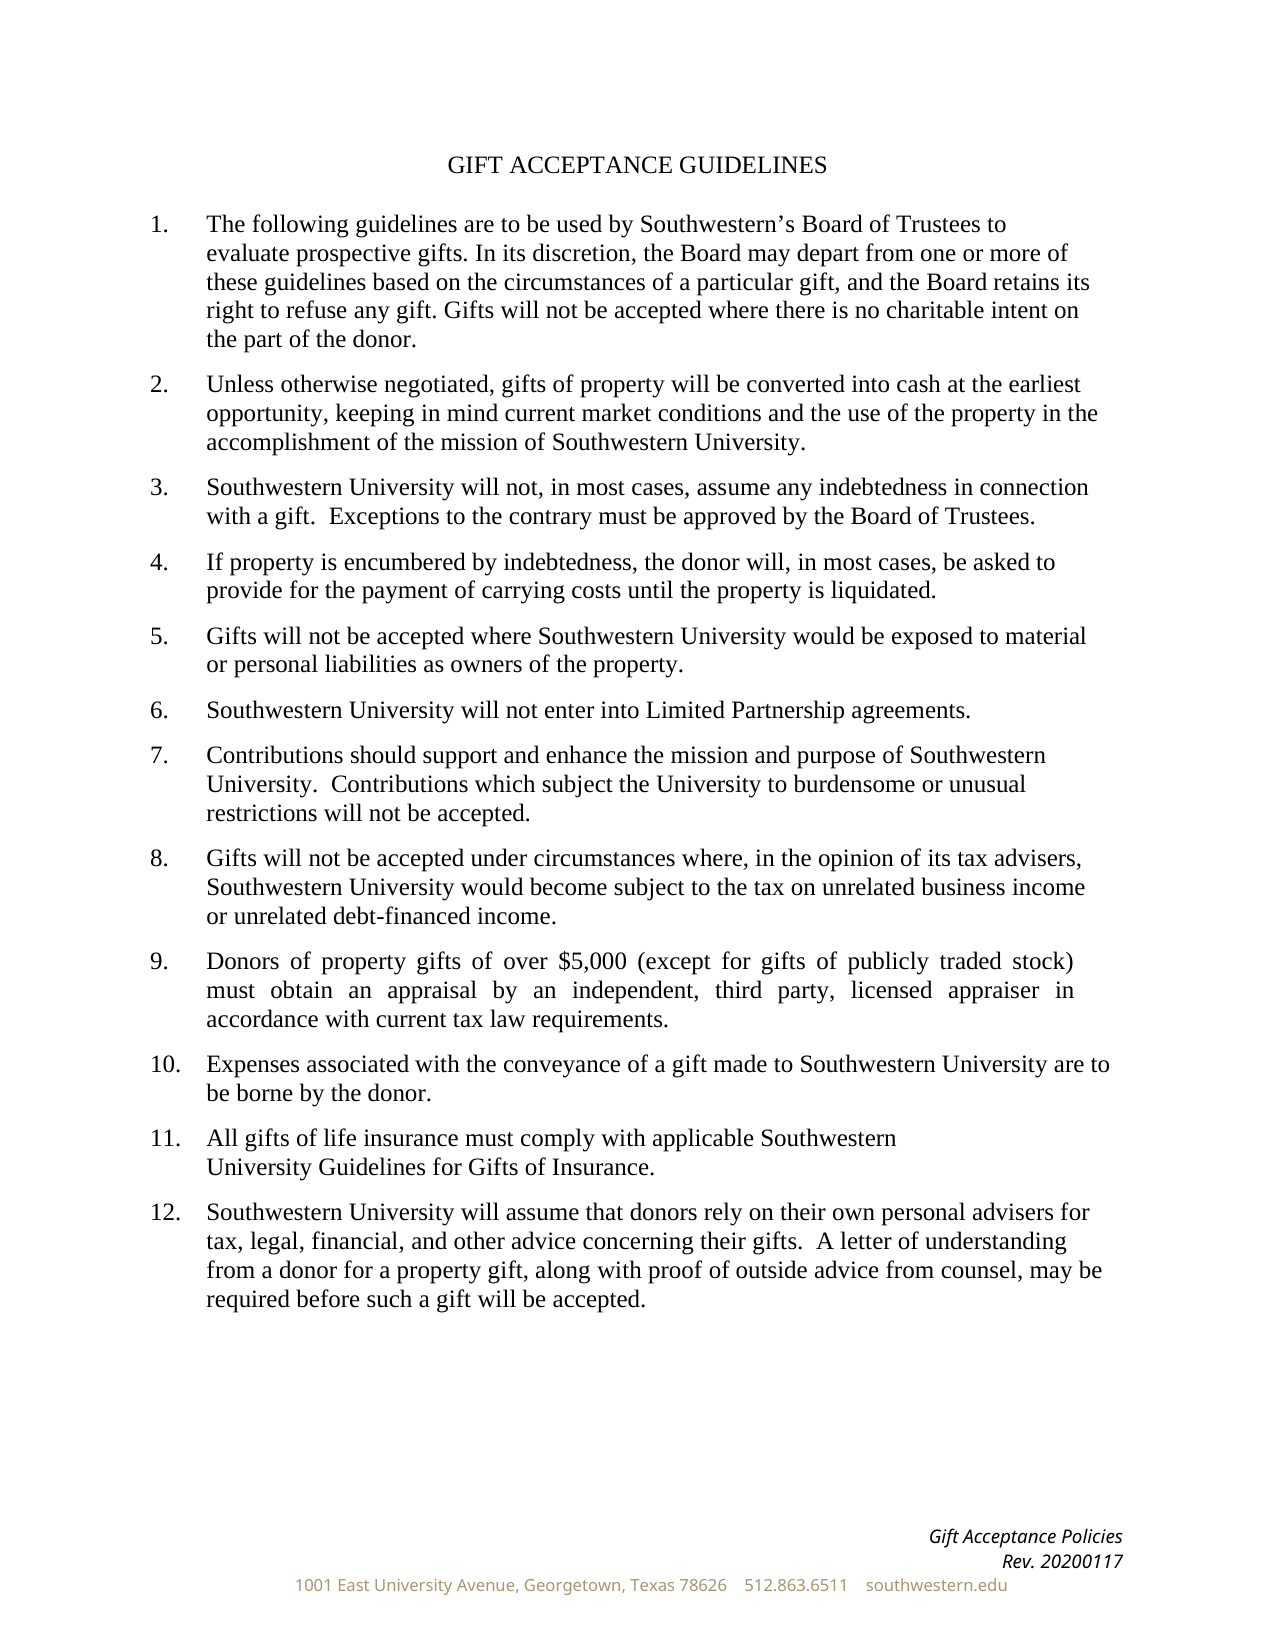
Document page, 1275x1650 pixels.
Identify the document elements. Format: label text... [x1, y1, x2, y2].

list Southwestern University will not enter into Limited Partnership agreements. [150, 695, 1125, 724]
list If property is encumbered by indebtedness, the donor will, in most cases, be asked to provide for the payment of carrying costs until the property is liquidated. [150, 547, 1097, 604]
list Expenses associated with the conveyance of a gift made to Southwestern University are to be borne by the donor. [150, 1049, 1111, 1107]
list Unless otherwise negotiated, gifts of property will be converted into cash at the earliest opportunity, keeping in mind current market conditions and the use of the property in the accomplishment of the mission of Southwestern University. [150, 369, 1103, 456]
list Donors of property gifts of over $5,000 (except for gifts of publicly traded stock) must obtain an appraisal by an independent, third party, licensed appraiser in accordance with current tax law requirements. [150, 946, 1074, 1032]
list Southwestern University will not, in most cases, assume any indebtedness in connection with a gift. Exceptions to the contrary must be approved by the Board of Trustees. [150, 472, 1114, 530]
list The following guidelines are to be used by Southwestern’s Board of Trustees to evaluate prospective gifts. In its discretion, the Board may depart from one or more of these guidelines based on the circumstances of a particular gift, and the Board retains its right to refuse any gift. Gifts will not be accepted where there is no charitable intent on the part of the donor. [150, 209, 1093, 353]
list Southwestern University will assume that donors rely on their own personal advisers for tax, legal, financial, and other advice concerning their gifts. A letter of understanding from a donor for a property gift, along with proof of outside advice from counsel, may be required before such a gift will be accepted. [150, 1197, 1105, 1312]
list All gifts of life insurance must comply with applicable Southwestern University Guidelines for Gifts of Insurance. [150, 1123, 1003, 1181]
text GIFT ACCEPTANCE GUIDELINES [150, 150, 1125, 179]
list Gifts will not be accepted under circumstances where, in the opinion of its tax advisers, Southwestern University would become subject to the tax on unrelated business income or unrelated debt-financed income. [150, 843, 1109, 929]
list Gifts will not be accepted where Southwestern University would be exposed to material or personal liabilities as owners of the property. [150, 621, 1098, 678]
list Contributions should support and enhance the mission and purpose of Southwestern University. Contributions which subject the University to burdensome or unusual restrictions will not be accepted. [150, 740, 1076, 827]
